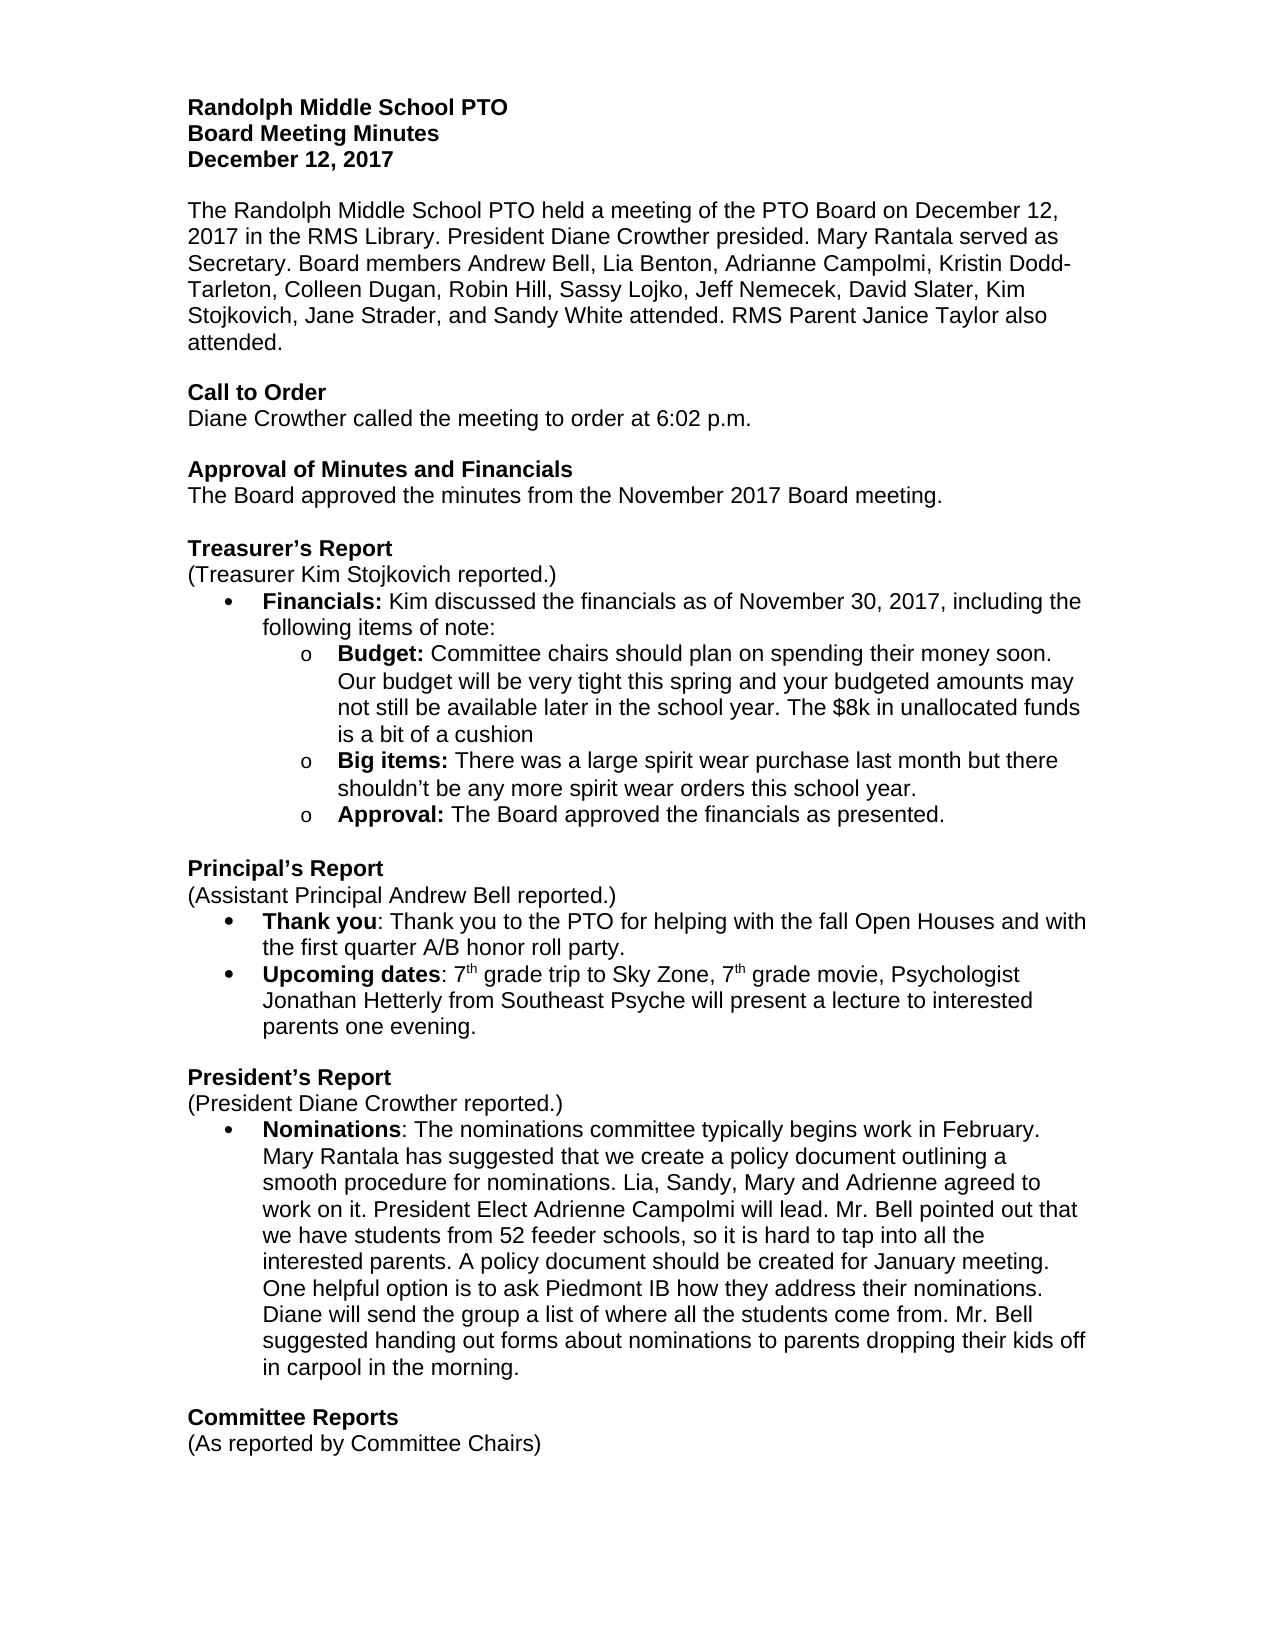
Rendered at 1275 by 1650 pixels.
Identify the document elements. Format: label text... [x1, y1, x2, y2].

text The Board approved the minutes from the November 2017 Board meeting. [187, 482, 1087, 508]
list Financials: Kim discussed the financials as of November 30, 2017, including the following items of note: [225, 588, 1087, 640]
list Big items: There was a large spirit wear purchase last month but there shouldn’t be any more spirit wear orders this school year. [300, 747, 1087, 801]
list Approval: The Board approved the financials as presented. [300, 801, 1087, 829]
text December 12, 2017 [187, 146, 1087, 173]
text The Randolph Middle School PTO held a meeting of the PTO Board on December 12, 2017 in the RMS Library. President Diane Crowther presided. Mary Rantala served as Secretary. Board members Andrew Bell, Lia Benton, Adrianne Campolmi, Kristin Dodd-Tarleton, Colleen Dugan, Robin Hill, Sassy Lojko, Jeff Nemecek, David Slater, Kim Stojkovich, Jane Strader, and Sandy White attended. RMS Parent Janice Taylor also attended. [187, 197, 1087, 355]
text Committee Reports [187, 1404, 1087, 1430]
list Budget: Committee chairs should plan on spending their money soon. Our budget will be very tight this spring and your budgeted amounts may not still be available later in the school year. The $8k in unallocated funds is a bit of a cushion [300, 640, 1087, 747]
text Principal’s Report [187, 855, 1087, 882]
list Thank you: Thank you to the PTO for helping with the fall Open Houses and with the first quarter A/B honor roll party. [225, 908, 1087, 961]
text (Treasurer Kim Stojkovich reported.) [187, 561, 1087, 588]
text Diane Crowther called the meeting to order at 6:02 p.m. [187, 405, 1087, 432]
text Board Meeting Minutes [187, 120, 1087, 146]
text Randolph Middle School PTO [187, 94, 1087, 120]
list Nominations: The nominations committee typically begins work in February. Mary Rantala has suggested that we create a policy document outlining a smooth procedure for nominations. Lia, Sandy, Mary and Adrienne agreed to work on it. President Elect Adrienne Campolmi will lead. Mr. Bell pointed out that we have students from 52 feeder schools, so it is hard to tap into all the interested parents. A policy document should be created for January meeting. One helpful option is to ask Piedmont IB how they address their nominations. Diane will send the group a list of where all the students come from. Mr. Bell suggested handing out forms about nominations to parents dropping their kids off in carpool in the morning. [225, 1116, 1087, 1380]
text President’s Report [187, 1064, 1087, 1090]
text Approval of Minutes and Financials [187, 456, 1087, 482]
text Call to Order [187, 379, 1087, 405]
text (Assistant Principal Andrew Bell reported.) [187, 882, 1087, 908]
text (President Diane Crowther reported.) [187, 1090, 1087, 1116]
list Upcoming dates: 7th grade trip to Sky Zone, 7th grade movie, Psychologist Jonathan Hetterly from Southeast Psyche will present a lecture to interested parents one evening. [225, 961, 1087, 1040]
text Treasurer’s Report [187, 535, 1087, 561]
text (As reported by Committee Chairs) [187, 1430, 1087, 1457]
